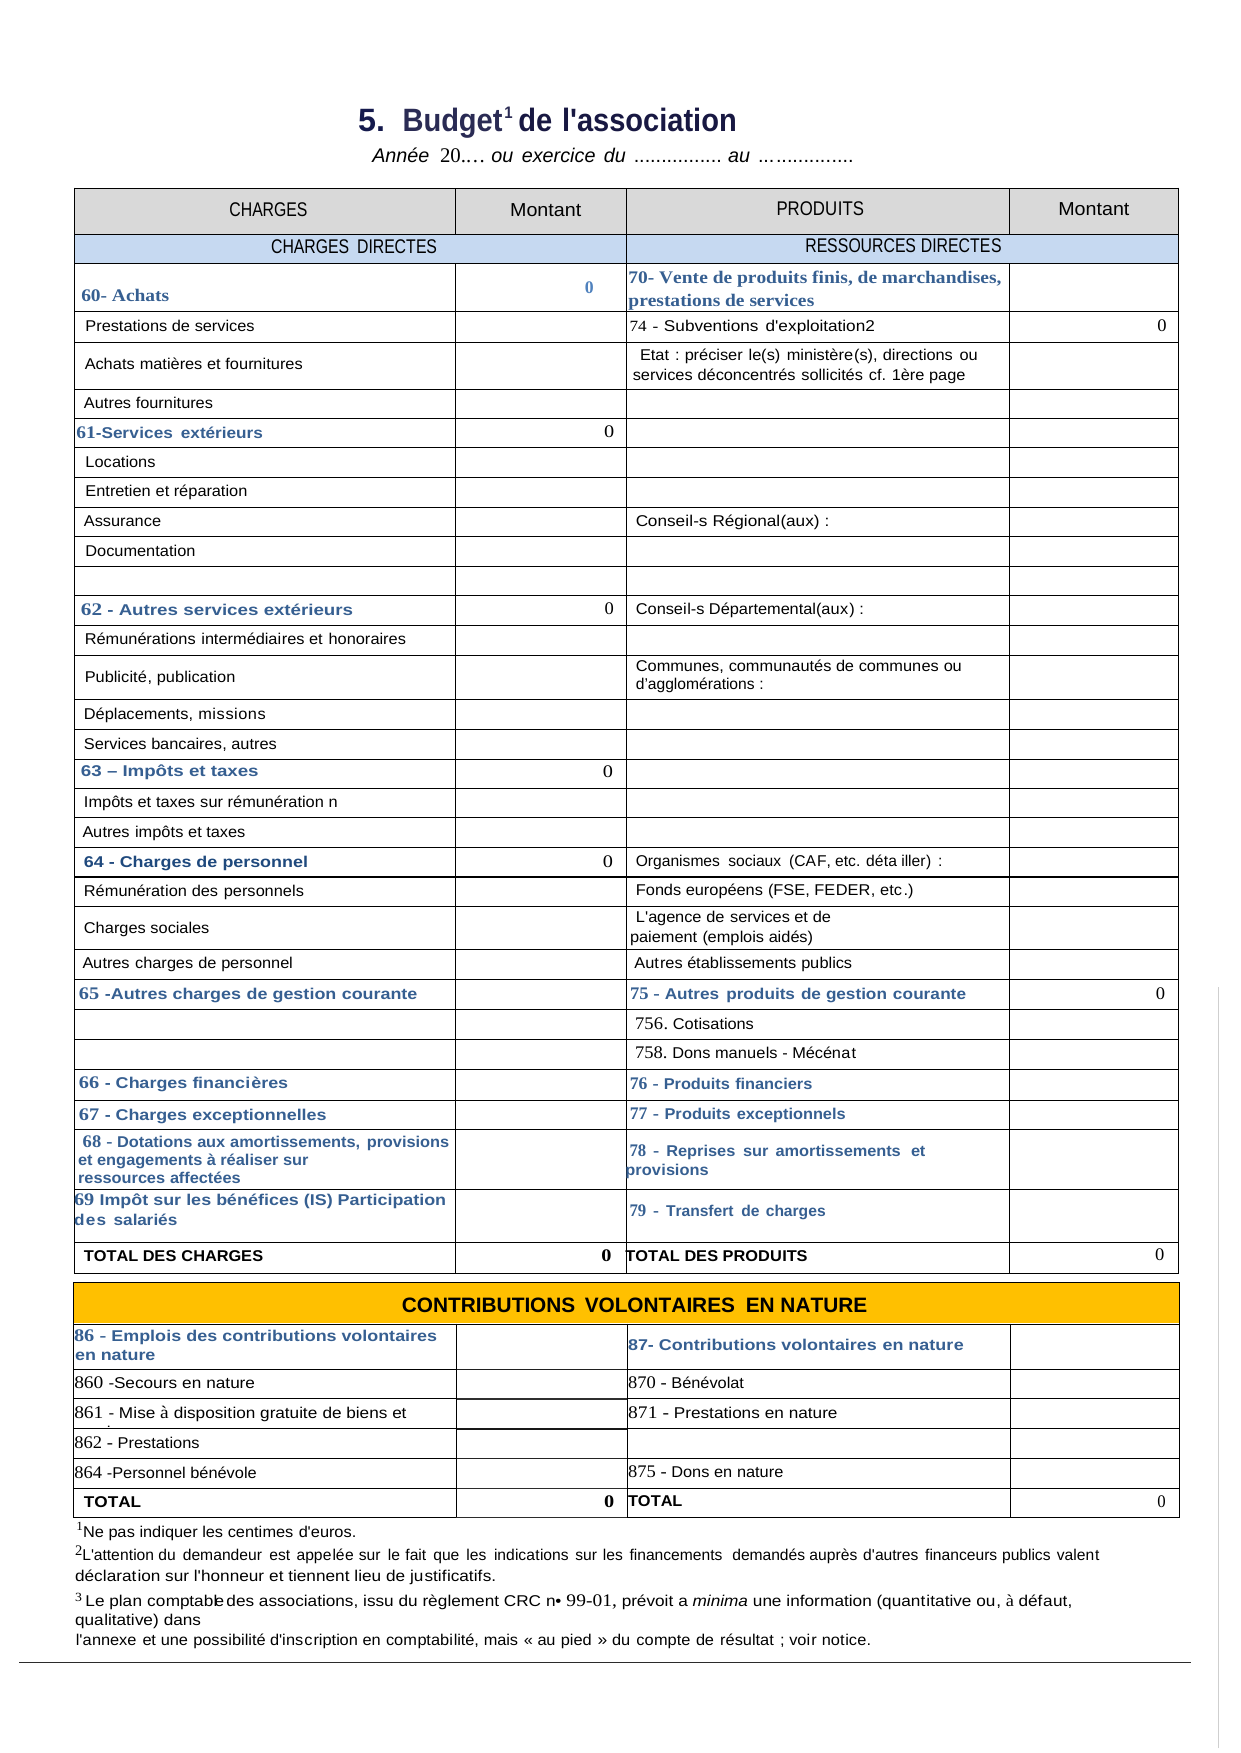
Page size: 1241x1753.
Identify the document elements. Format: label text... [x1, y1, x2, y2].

table_cell CHARGES DIRECTES [75, 235, 626, 263]
table_cell [456, 312, 626, 342]
table_cell [1010, 730, 1178, 758]
table_cell [75, 567, 455, 595]
table_cell [627, 818, 1009, 847]
table_header PRODUITS [627, 189, 1009, 234]
table_cell [456, 1101, 626, 1129]
table_cell Autres impôts et taxes [75, 818, 455, 847]
table_cell [456, 1010, 626, 1038]
table_cell [627, 730, 1009, 758]
table_cell Prestations de services [75, 312, 455, 342]
table_cell [1010, 264, 1178, 311]
table_cell [627, 478, 1009, 507]
table_cell 0 [456, 419, 626, 447]
table_cell [1010, 478, 1178, 507]
table_cell [1010, 1040, 1178, 1069]
table_header CHARGES [75, 189, 455, 234]
table_cell [457, 1370, 627, 1398]
table_cell [1011, 1325, 1179, 1368]
table_cell Assurance [75, 508, 455, 536]
table_cell [627, 626, 1009, 654]
table_cell [457, 1430, 627, 1457]
table_cell 70- Vente de produits finis, de marchandises, prestations de services [627, 264, 1009, 311]
table_cell 0 [1010, 1243, 1178, 1273]
table_cell Organismes sociaux (CAF, etc. déta iller) : [627, 848, 1009, 876]
table_cell 861 - Mise à disposition gratuite de biens et services [74, 1399, 456, 1428]
table_cell 862 - Prestations [74, 1429, 456, 1457]
table_cell 871 - Prestations en nature [628, 1399, 1010, 1428]
table_cell 66 - Charges financières [75, 1070, 455, 1099]
table_cell [1010, 567, 1178, 595]
table_cell Locations [75, 448, 455, 477]
table_cell Entretien et réparation [75, 478, 455, 507]
table_cell [456, 1190, 626, 1242]
table_cell RESSOURCES DIRECTES [627, 235, 1178, 263]
table_cell [627, 419, 1009, 447]
table_cell 860 -Secours en nature [74, 1370, 456, 1398]
table_cell Autres fournitures [75, 390, 455, 418]
table_cell [457, 1325, 627, 1368]
table_cell [456, 950, 626, 978]
table_cell [1010, 419, 1178, 447]
text 3 Le plan comptable des associations, issu du règlement CRC n• 99-01, prévoit a minima une information (quantitative ou, à défaut, qualitative) dans [75, 1589, 1138, 1629]
table_cell Etat : préciser le(s) ministère(s), directions ou services déconcentrés sollicités cf. 1ère page [627, 343, 1009, 388]
table_cell [1010, 596, 1178, 624]
table_cell L'agence de services et de paiement (emplois aidés) [627, 907, 1009, 949]
text déclaration sur l'honneur et tiennent lieu de justificatifs. [75, 1567, 1138, 1585]
table_cell 60- Achats [75, 264, 455, 311]
text Année 20.... ou exercice du ................ au ................. [87, 143, 1138, 167]
table_cell [1010, 789, 1178, 817]
table_cell [456, 343, 626, 388]
table_cell Achats matières et fournitures [75, 343, 455, 388]
table_cell [627, 390, 1009, 418]
table_cell [627, 760, 1009, 788]
table_cell [1010, 1190, 1178, 1242]
subtitle Budget1 de l'association [358, 101, 1138, 138]
table_cell [1010, 626, 1178, 654]
table_cell Déplacements, missions [75, 700, 455, 729]
table_cell TOTAL DES CHARGES [75, 1243, 455, 1273]
table_cell Conseil-s Régional(aux) : [627, 508, 1009, 536]
table_cell [456, 907, 626, 949]
table_cell 870 - Bénévolat [628, 1370, 1010, 1398]
text l'annexe et une possibilité d'inscription en comptabilité, mais « au pied » du compte de résultat ; voir notice. [76, 1629, 1138, 1648]
table_cell [456, 390, 626, 418]
table_cell [456, 1130, 626, 1189]
table_cell [456, 448, 626, 477]
table_cell Autres charges de personnel [75, 950, 455, 978]
table_cell Documentation [75, 537, 455, 566]
table_cell [627, 700, 1009, 729]
table_cell [456, 626, 626, 654]
table_cell [457, 1400, 627, 1428]
table_cell 87- Contributions volontaires en nature [628, 1325, 1010, 1368]
table_cell 79 - Transfert de charges [627, 1190, 1009, 1242]
table_cell [1010, 1101, 1178, 1129]
text 1Ne pas indiquer les centimes d'euros. [76, 1518, 1138, 1541]
table_cell 864 -Personnel bénévole [74, 1459, 456, 1488]
table_cell [456, 508, 626, 536]
table_cell [75, 1040, 455, 1069]
table_cell [628, 1429, 1010, 1457]
table_cell 67 - Charges exceptionnelles [75, 1101, 455, 1129]
table_cell [1010, 1070, 1178, 1099]
table_cell [456, 700, 626, 729]
table_cell [456, 1040, 626, 1069]
table_cell [1010, 1130, 1178, 1189]
table_cell [627, 789, 1009, 817]
table_header Montant [456, 189, 626, 234]
table_cell [1010, 537, 1178, 566]
table_cell 62 - Autres services extérieurs [75, 596, 455, 624]
table_cell [457, 1459, 627, 1488]
table_cell TOTAL [74, 1489, 456, 1517]
table_cell Rémunérations intermédiaires et honoraires [75, 626, 455, 654]
table_cell [1010, 390, 1178, 418]
table_cell [1010, 700, 1178, 729]
table_cell [627, 537, 1009, 566]
table_cell 64 - Charges de personnel [75, 848, 455, 876]
table_header Montant [1010, 189, 1178, 234]
table_cell [456, 1070, 626, 1099]
table_cell 65 -Autres charges de gestion courante [75, 980, 455, 1009]
table_cell Rémunération des personnels [75, 878, 455, 906]
table_cell [1011, 1370, 1179, 1398]
table_cell [1011, 1399, 1179, 1428]
table_cell Services bancaires, autres [75, 730, 455, 758]
table_cell [456, 980, 626, 1009]
table_cell [1010, 878, 1178, 906]
table_cell [1010, 448, 1178, 477]
table_cell 86 - Emplois des contributions volontaires en nature [74, 1325, 456, 1368]
table_cell 78 - Reprises sur amortissements et provisions [627, 1130, 1009, 1189]
table_cell [1010, 656, 1178, 699]
table_cell Fonds européens (FSE, FEDER, etc.) [627, 878, 1009, 906]
table_cell [1010, 760, 1178, 788]
table_cell [1011, 1429, 1179, 1457]
table_cell [1010, 950, 1178, 978]
table_cell 75 - Autres produits de gestion courante [627, 980, 1009, 1009]
table_cell Impôts et taxes sur rémunération n [75, 789, 455, 817]
table_cell [1010, 907, 1178, 949]
table_cell 758. Dons manuels - Mécénat [627, 1040, 1009, 1069]
text 2L'attention du demandeur est appelée sur le fait que les indications sur les financements demandés auprès d'autres financeurs publics valent [75, 1542, 1138, 1564]
table_cell [75, 1010, 455, 1038]
table_cell 76 - Produits financiers [627, 1070, 1009, 1099]
table_cell 0 [456, 848, 626, 876]
table_cell Publicité, publication [75, 656, 455, 699]
table_cell [456, 789, 626, 817]
table_cell [1010, 508, 1178, 536]
table_cell Charges sociales [75, 907, 455, 949]
table_cell 68 - Dotations aux amortissements, provisions et engagements à réaliser sur ressources affectées [75, 1130, 455, 1189]
table_cell [1010, 848, 1178, 876]
table_cell Autres établissements publics [627, 950, 1009, 978]
table_cell 61-Services extérieurs [75, 419, 455, 447]
table_cell [1010, 1010, 1178, 1038]
table_cell [456, 818, 626, 847]
table_cell [456, 567, 626, 595]
table_cell [1010, 818, 1178, 847]
table_cell 69 Impôt sur les bénéfices (IS) Participation des salariés [75, 1190, 455, 1242]
table_cell 0 [1011, 1489, 1179, 1517]
table_cell [627, 448, 1009, 477]
table_cell [456, 478, 626, 507]
table_cell 0 [456, 760, 626, 788]
table_cell [1010, 343, 1178, 388]
table_cell 77 - Produits exceptionnels [627, 1101, 1009, 1129]
table_cell 0 [1010, 980, 1178, 1009]
table_cell TOTAL DES PRODUITS [627, 1243, 1009, 1273]
table_cell TOTAL [628, 1489, 1010, 1517]
table_cell 756. Cotisations [627, 1010, 1009, 1038]
table_cell [1011, 1459, 1179, 1488]
table_cell Conseil-s Départemental(aux) : [627, 596, 1009, 624]
table_header CONTRIBUTIONS VOLONTAIRES EN NATURE [74, 1283, 1179, 1323]
table_cell 0 [456, 1243, 626, 1273]
table_cell [456, 537, 626, 566]
table_cell 0 [456, 596, 626, 624]
table_cell Communes, communautés de communes ou d’agglomérations : [627, 656, 1009, 699]
table_cell 74 - Subventions d'exploitation2 [627, 312, 1009, 342]
table_cell 0 [457, 1489, 627, 1517]
table_cell 63 – Impôts et taxes [75, 760, 455, 788]
table_cell 875 - Dons en nature [628, 1459, 1010, 1488]
table_cell 0 [456, 264, 626, 311]
table_cell [456, 730, 626, 758]
table_cell 0 [1010, 312, 1178, 342]
table_cell [456, 878, 626, 906]
table_cell [627, 567, 1009, 595]
table_cell [456, 656, 626, 699]
